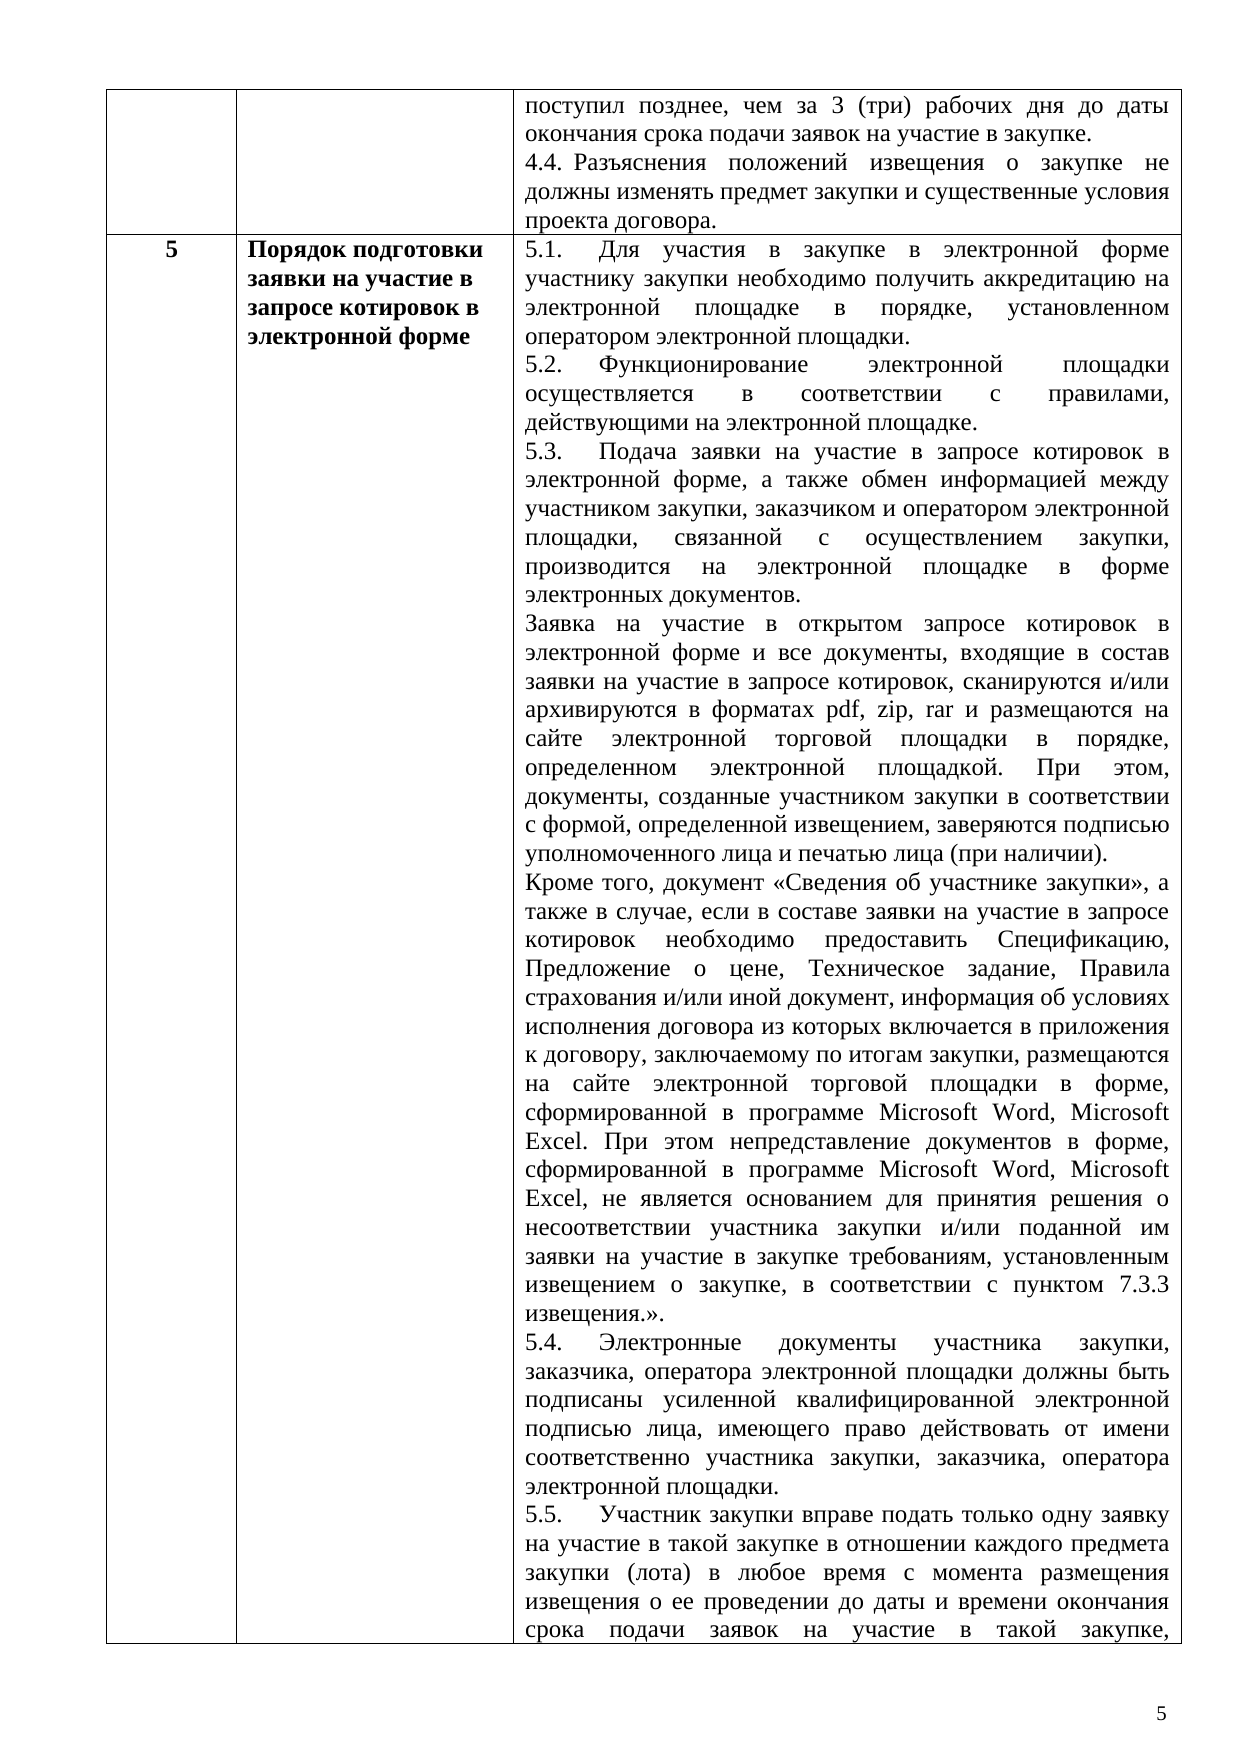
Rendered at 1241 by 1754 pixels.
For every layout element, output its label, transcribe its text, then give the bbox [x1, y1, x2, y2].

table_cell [514, 90, 1181, 233]
table_cell 4 [107, 90, 236, 233]
table_cell 5 [107, 235, 236, 1643]
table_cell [514, 235, 1181, 1643]
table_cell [237, 235, 513, 1643]
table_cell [237, 90, 513, 233]
